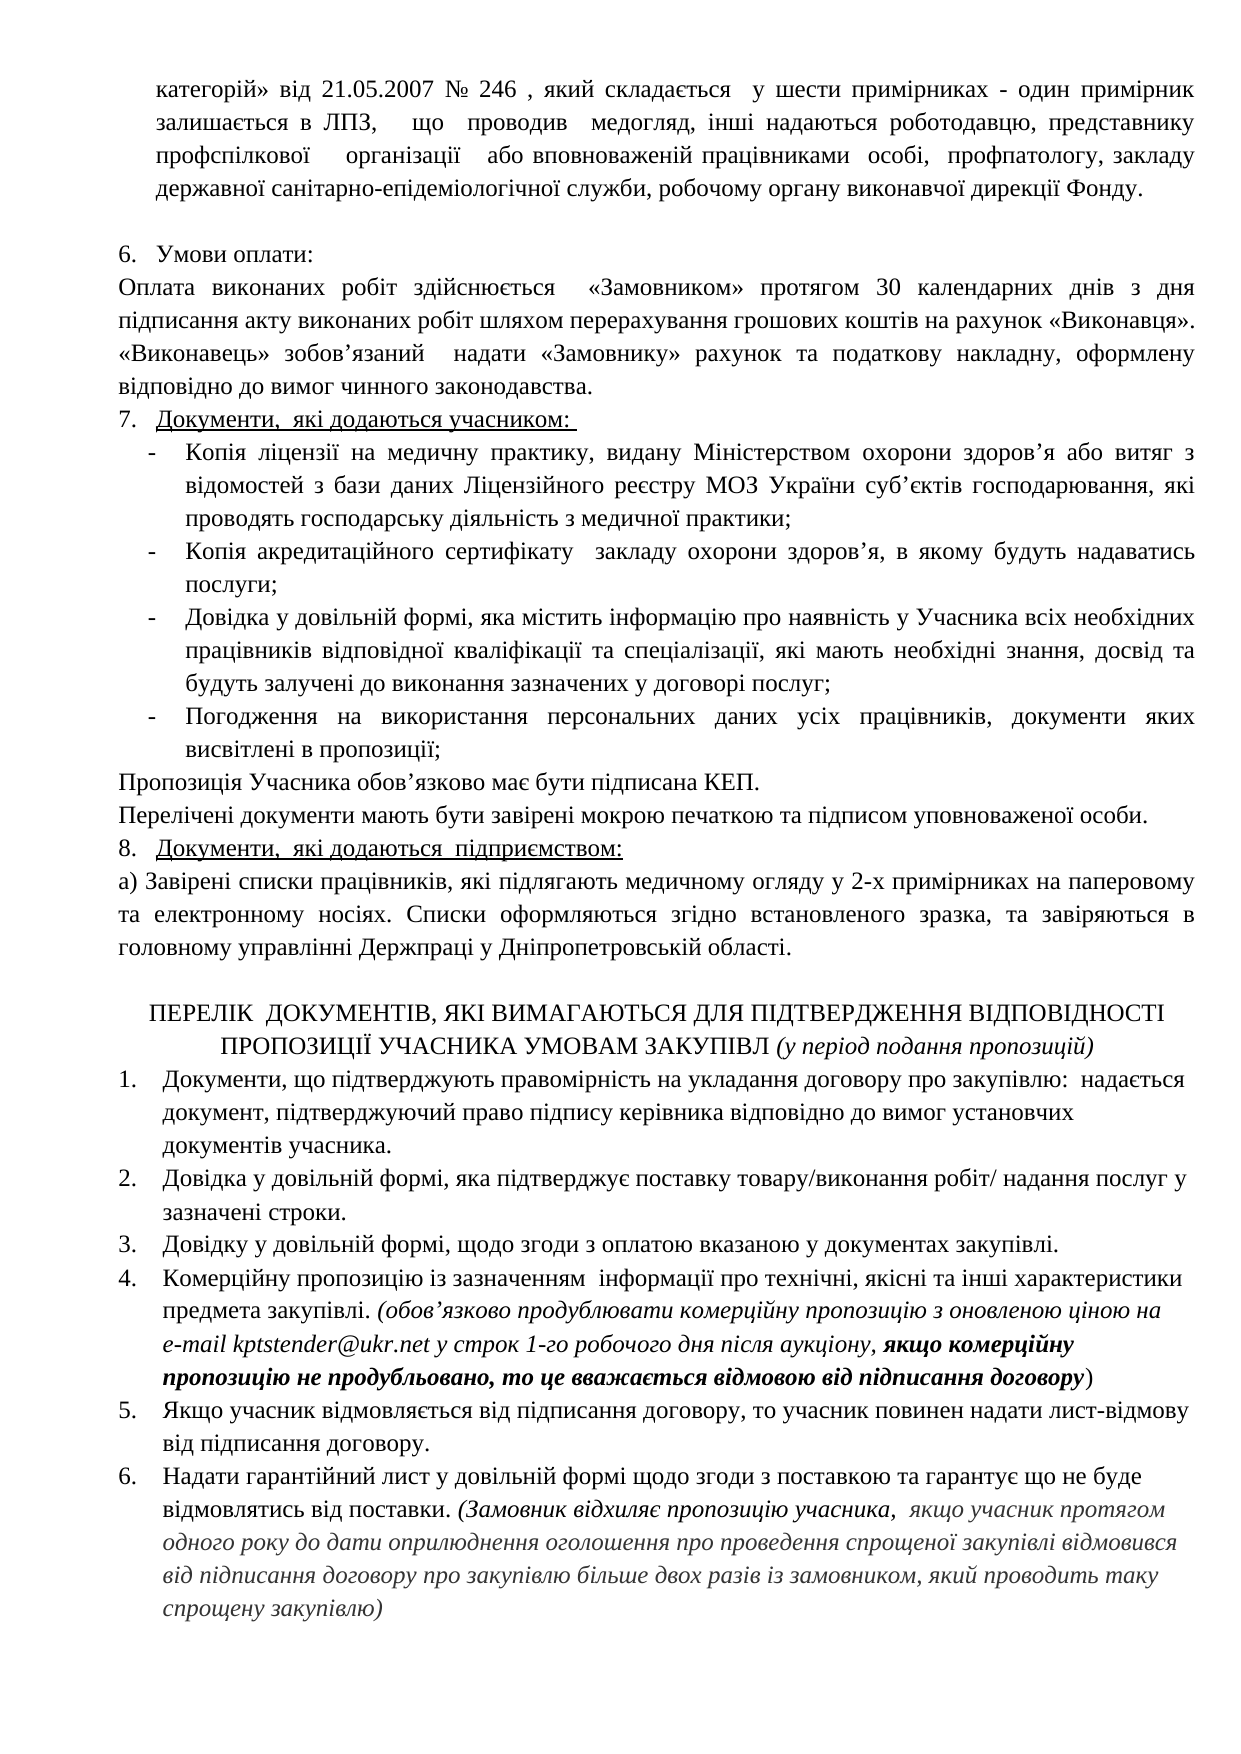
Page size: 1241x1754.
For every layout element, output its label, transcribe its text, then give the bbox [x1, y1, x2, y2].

text Пропозиція Учасника обов’язково має бути підписана КЕП. [118, 767, 1196, 796]
list Надати гарантійний лист у довільній формі щодо згоди з поставкою та гарантує що не буде відмовлятись від поставки. (Замовник відхиляє пропозицію учасника, якщо учасник протягом одного року до дати оприлюднення оголошення про проведення спрощеної закупівлі відмовився від підписання договору про закупівлю більше двох разів із замовником, який проводить таку спрощену закупівлю) [118, 1461, 1196, 1622]
list Документи, що підтверджують правомірність на укладання договору про закупівлю: надається документ, підтверджуючий право підпису керівника відповідно до вимог установчих документів учасника. [118, 1064, 1196, 1159]
list Довідку у довільній формі, щодо згоди з оплатою вказаною у документах закупівлі. [118, 1229, 1196, 1258]
list Якщо учасник відмовляється від підписання договору, то учасник повинен надати лист-відмову від підписання договору. [118, 1395, 1196, 1456]
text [156, 74, 1196, 202]
list Довідка у довільній формі, яка містить інформацію про наявність у Учасника всіх необхідних працівників відповідної кваліфікації та спеціалізації, які мають необхідні знання, досвід та будуть залучені до виконання зазначених у договорі послуг; [148, 602, 1196, 697]
list Довідка у довільній формі, яка підтверджує поставку товару/виконання робіт/ надання послуг у зазначені строки. [118, 1163, 1196, 1225]
list Копія акредитаційного сертифікату закладу охорони здоров’я, в якому будуть надаватись послуги; [148, 536, 1196, 598]
text ПЕРЕЛІК ДОКУМЕНТІВ, ЯКІ ВИМАГАЮТЬСЯ ДЛЯ ПІДТВЕРДЖЕННЯ ВІДПОВІДНОСТІ ПРОПОЗИЦІЇ УЧАСНИКА УМОВАМ ЗАКУПІВЛ (у період подання пропозицій) [118, 998, 1196, 1060]
list Погодження на використання персональних даних усіх працівників, документи яких висвітлені в пропозиції; [148, 701, 1196, 763]
list Умови оплати: [118, 239, 1196, 268]
list Документи, які додаються учасником: [118, 404, 1196, 433]
list Копія ліцензії на медичну практику, видану Міністерством охорони здоров’я або витяг з відомостей з бази даних Ліцензійного реєстру МОЗ України суб’єктів господарювання, які проводять господарську діяльність з медичної практики; [148, 437, 1196, 532]
text Перелічені документи мають бути завірені мокрою печаткою та підписом уповноваженої особи. [118, 800, 1196, 829]
text а) Завірені списки працівників, які підлягають медичному огляду у 2-х примірниках на паперовому та електронному носіях. Списки оформляються згідно встановленого зразка, та завіряються в головному управлінні Держпраці у Дніпропетровській області. [118, 866, 1196, 961]
list Комерційну пропозицію із зазначенням інформації про технічні, якісні та інші характеристики предмета закупівлі. (обов’язково продублювати комерційну пропозицію з оновленою ціною на e-mail kptstender@ukr.net у строк 1-го робочого дня після аукціону, якщо комерційну пропозицію не продубльовано, то це вважається відмовою від підписання договору) [118, 1263, 1196, 1390]
text Оплата виконаних робіт здійснюється «Замовником» протягом 30 календарних днів з дня підписання акту виконаних робіт шляхом перерахування грошових коштів на рахунок «Виконавця». «Виконавець» зобов’язаний надати «Замовнику» рахунок та податкову накладну, оформлену відповідно до вимог чинного законодавства. [118, 272, 1196, 400]
text 8. Документи, які додаються підприємством: [118, 833, 1196, 862]
